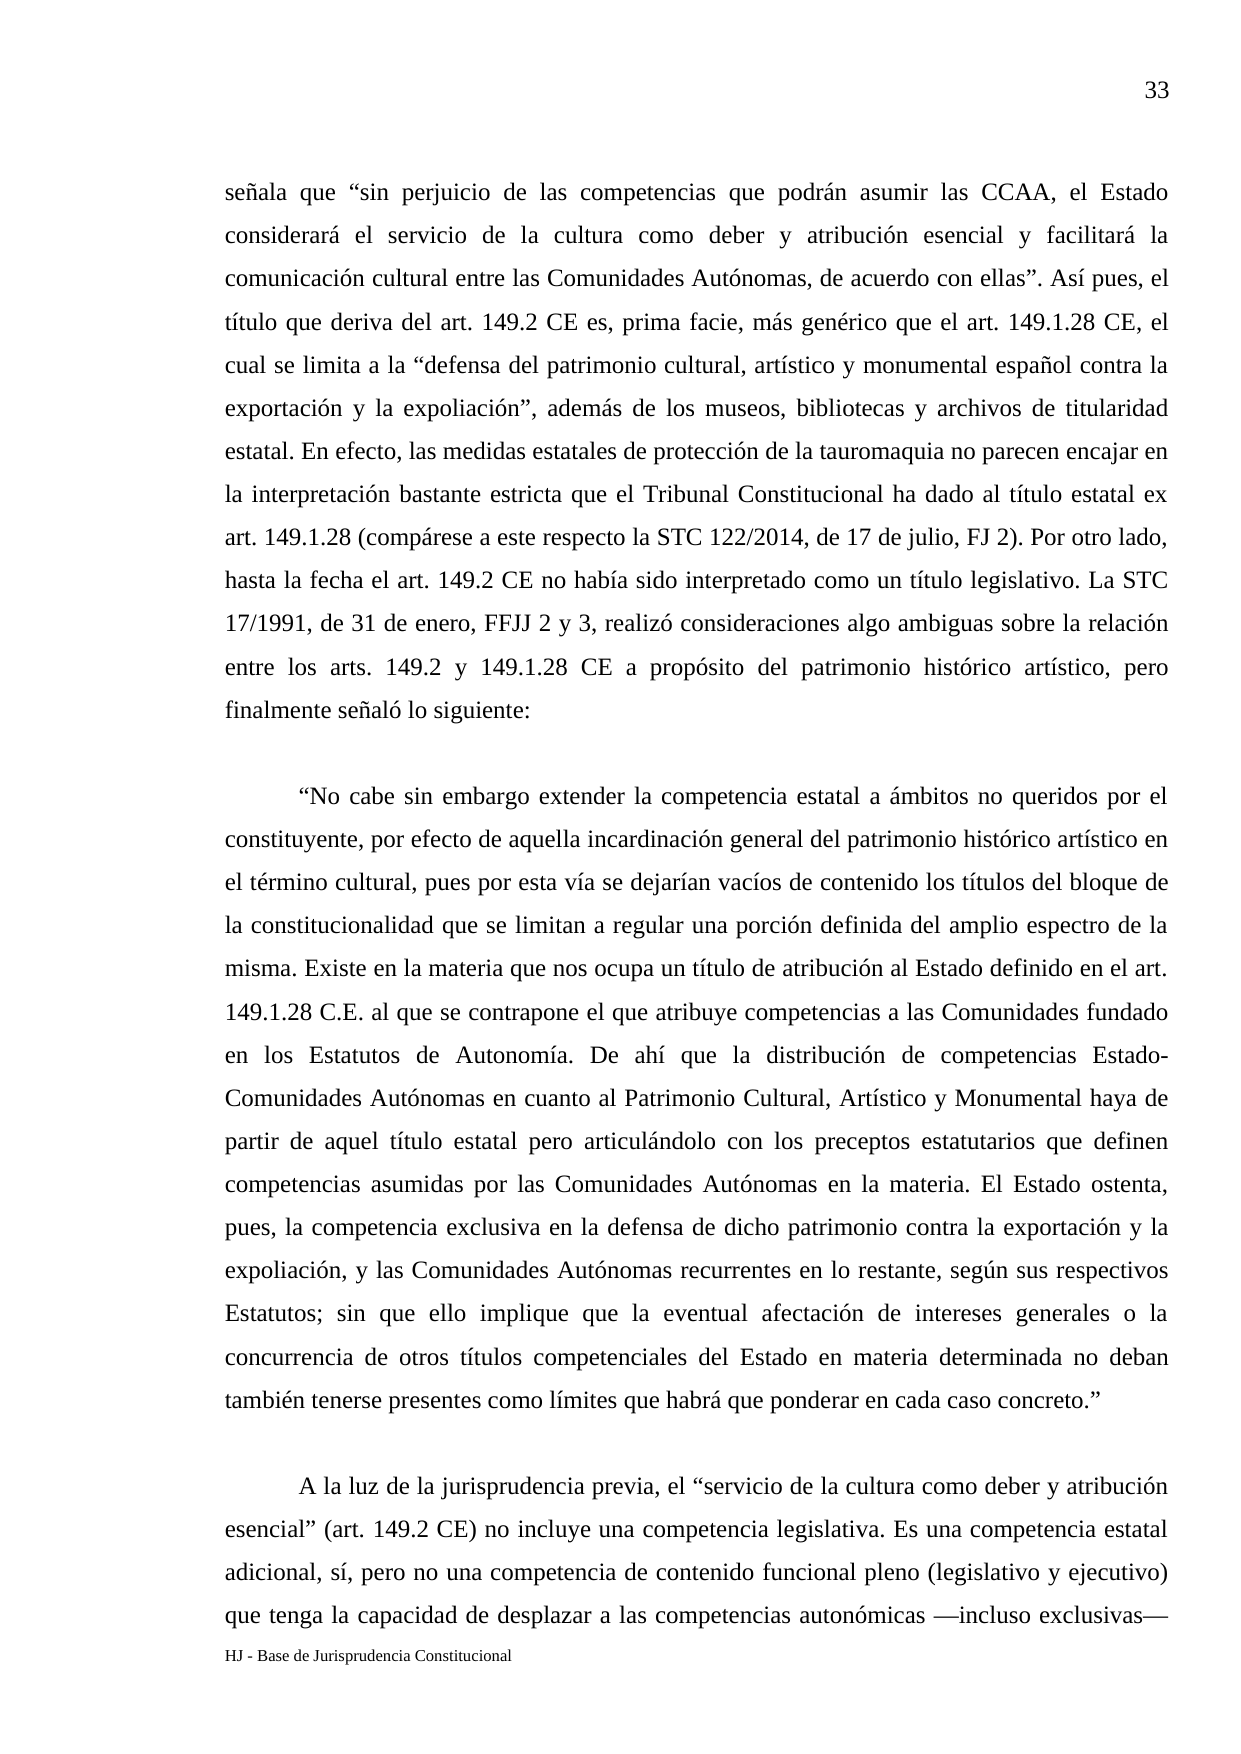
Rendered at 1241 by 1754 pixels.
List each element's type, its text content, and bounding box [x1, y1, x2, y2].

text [224, 1471, 1169, 1629]
text “No cabe sin embargo extender la competencia estatal a ámbitos no queridos por el constituyente, por efecto de aquella incardinación general del patrimonio histórico artístico en el término cultural, pues por esta vía se dejarían vacíos de contenido los títulos del bloque de la constitucionalidad que se limitan a regular una porción definida del amplio espectro de la misma. Existe en la materia que nos ocupa un título de atribución al Estado definido en el art. 149.1.28 C.E. al que se contrapone el que atribuye competencias a las Comunidades fundado en los Estatutos de Autonomía. De ahí que la distribución de competencias Estado-Comunidades Autónomas en cuanto al Patrimonio Cultural, Artístico y Monumental haya de partir de aquel título estatal pero articulándolo con los preceptos estatutarios que definen competencias asumidas por las Comunidades Autónomas en la materia. El Estado ostenta, pues, la competencia exclusiva en la defensa de dicho patrimonio contra la exportación y la expoliación, y las Comunidades Autónomas recurrentes en lo restante, según sus respectivos Estatutos; sin que ello implique que la eventual afectación de intereses generales o la concurrencia de otros títulos competenciales del Estado en materia determinada no deban también tenerse presentes como límites que habrá que ponderar en cada caso concreto.” [224, 781, 1169, 1413]
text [224, 177, 1169, 723]
